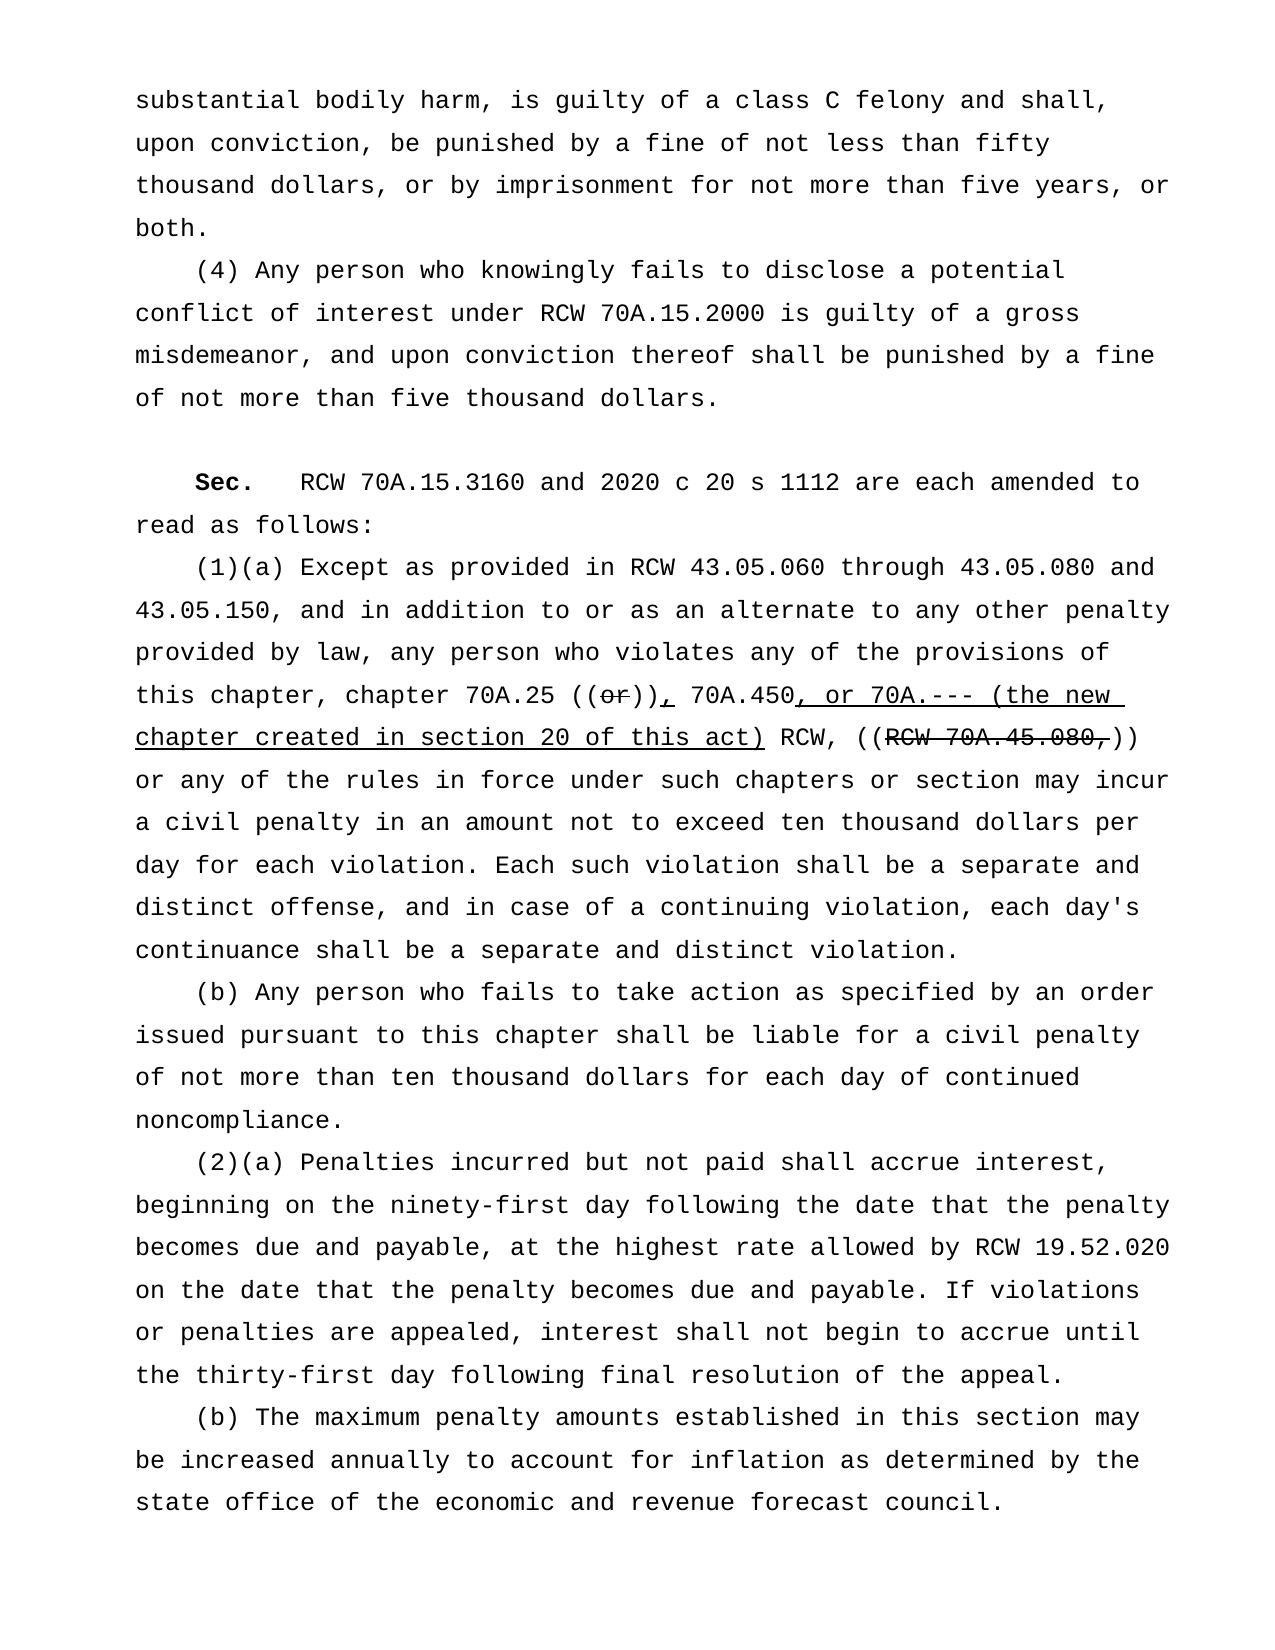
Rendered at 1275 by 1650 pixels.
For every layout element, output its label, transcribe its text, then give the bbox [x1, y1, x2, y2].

text (b) Any person who fails to take action as specified by an order issued pursuant to this chapter shall be liable for a civil penalty of not more than ten thousand dollars for each day of continued noncompliance. [135, 967, 1170, 1137]
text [135, 75, 1170, 245]
text Sec. RCW 70A.15.3160 and 2020 c 20 s 1112 are each amended to read as follows: [135, 457, 1170, 542]
text (2)(a) Penalties incurred but not paid shall accrue interest, beginning on the ninety-first day following the date that the penalty becomes due and payable, at the highest rate allowed by RCW 19.52.020 on the date that the penalty becomes due and payable. If violations or penalties are appealed, interest shall not begin to accrue until the thirty-first day following final resolution of the appeal. [135, 1137, 1170, 1392]
text (4) Any person who knowingly fails to disclose a potential conflict of interest under RCW 70A.15.2000 is guilty of a gross misdemeanor, and upon conviction thereof shall be punished by a fine of not more than five thousand dollars. [135, 245, 1170, 415]
text (b) The maximum penalty amounts established in this section may be increased annually to account for inflation as determined by the state office of the economic and revenue forecast council. [135, 1392, 1170, 1519]
text (1)(a) Except as provided in RCW 43.05.060 through 43.05.080 and 43.05.150, and in addition to or as an alternate to any other penalty provided by law, any person who violates any of the provisions of this chapter, chapter 70A.25 ((or)), 70A.450, or 70A.--- (the new chapter created in section 20 of this act) RCW, ((RCW 70A.45.080,)) or any of the rules in force under such chapters or section may incur a civil penalty in an amount not to exceed ten thousand dollars per day for each violation. Each such violation shall be a separate and distinct offense, and in case of a continuing violation, each day's continuance shall be a separate and distinct violation. [135, 542, 1170, 967]
